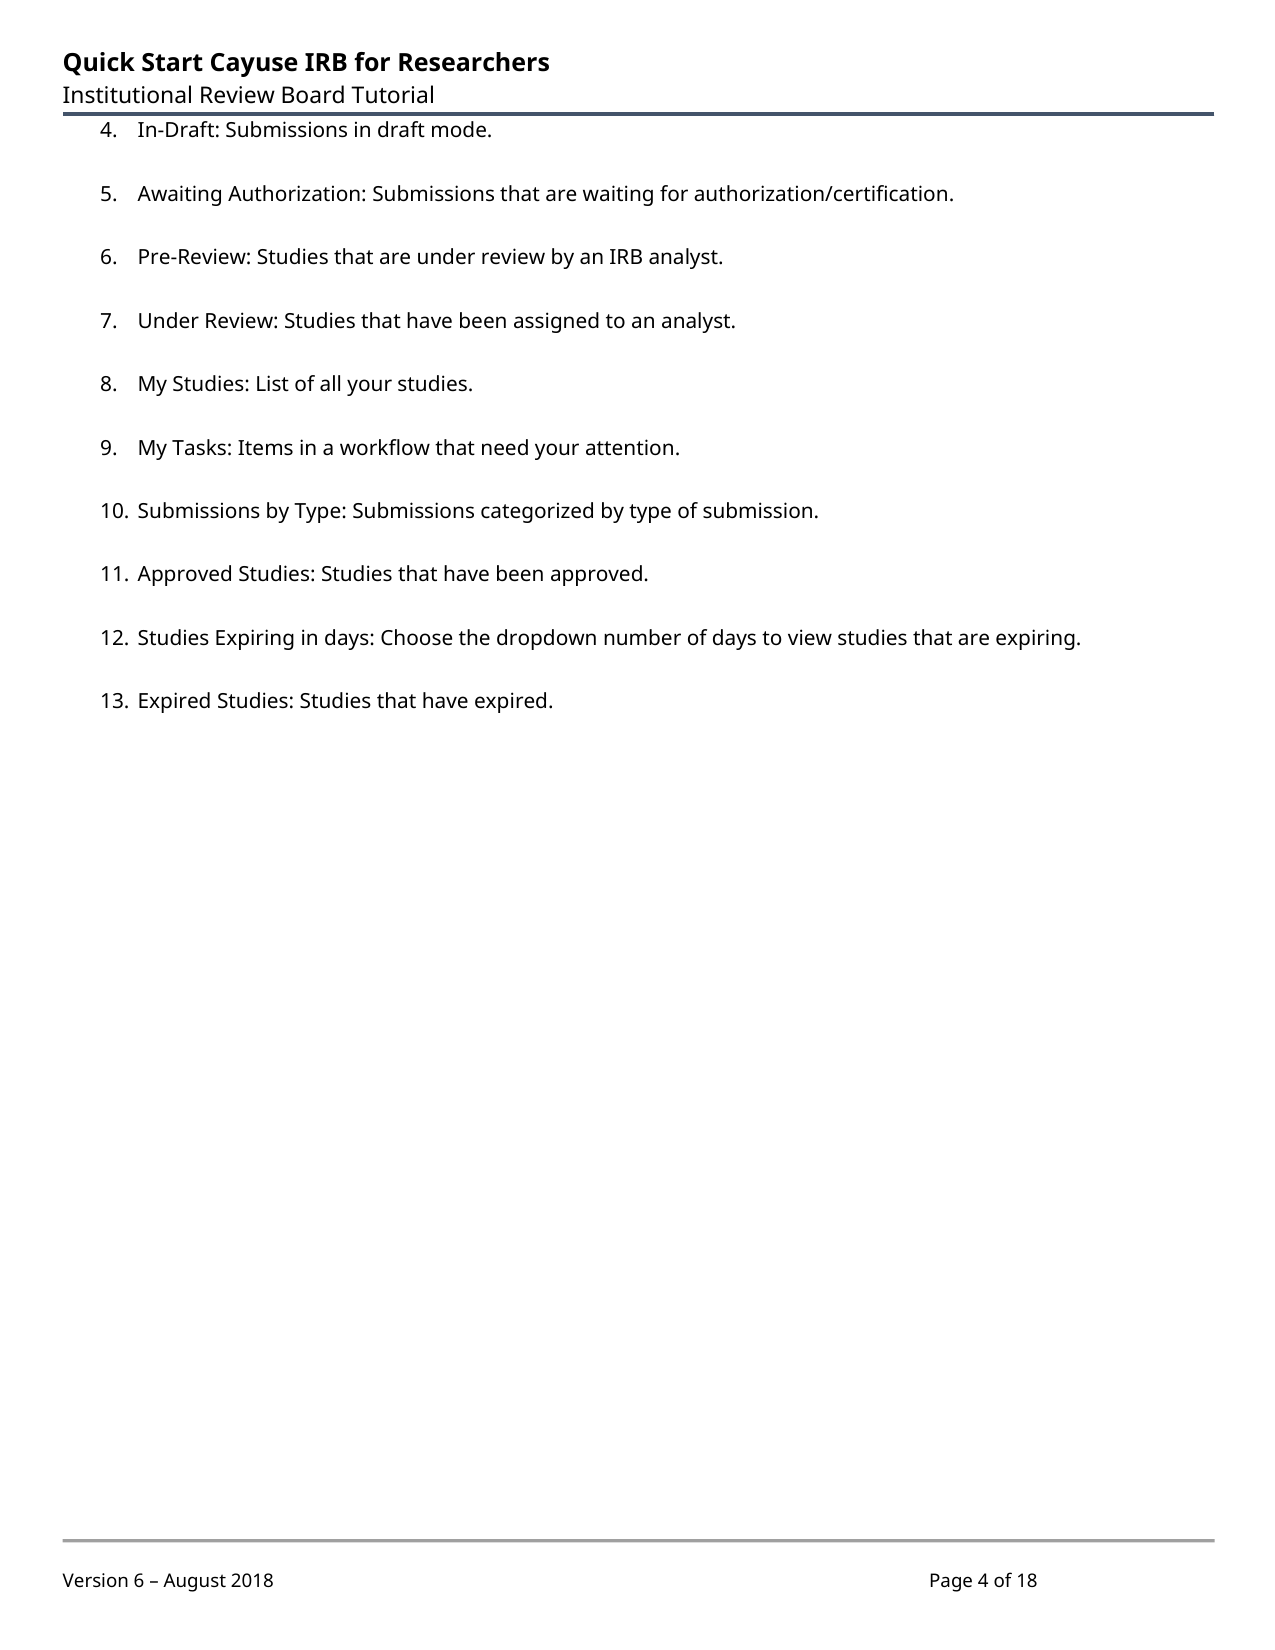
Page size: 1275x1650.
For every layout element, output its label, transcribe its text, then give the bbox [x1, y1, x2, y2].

list Approved Studies: Studies that have been approved. [100, 559, 1214, 588]
list Under Review: Studies that have been assigned to an analyst. [100, 306, 1214, 334]
list Submissions by Type: Submissions categorized by type of submission. [100, 496, 1214, 524]
list Awaiting Authorization: Submissions that are waiting for authorization/certification. [100, 179, 1214, 207]
list Expired Studies: Studies that have expired. [100, 686, 1214, 715]
list Pre-Review: Studies that are under review by an IRB analyst. [100, 242, 1214, 271]
list In-Draft: Submissions in draft mode. [100, 116, 1214, 144]
list Studies Expiring in days: Choose the dropdown number of days to view studies that are expiring. [100, 623, 1214, 651]
list My Tasks: Items in a workflow that need your attention. [100, 433, 1214, 461]
list My Studies: List of all your studies. [100, 369, 1214, 398]
